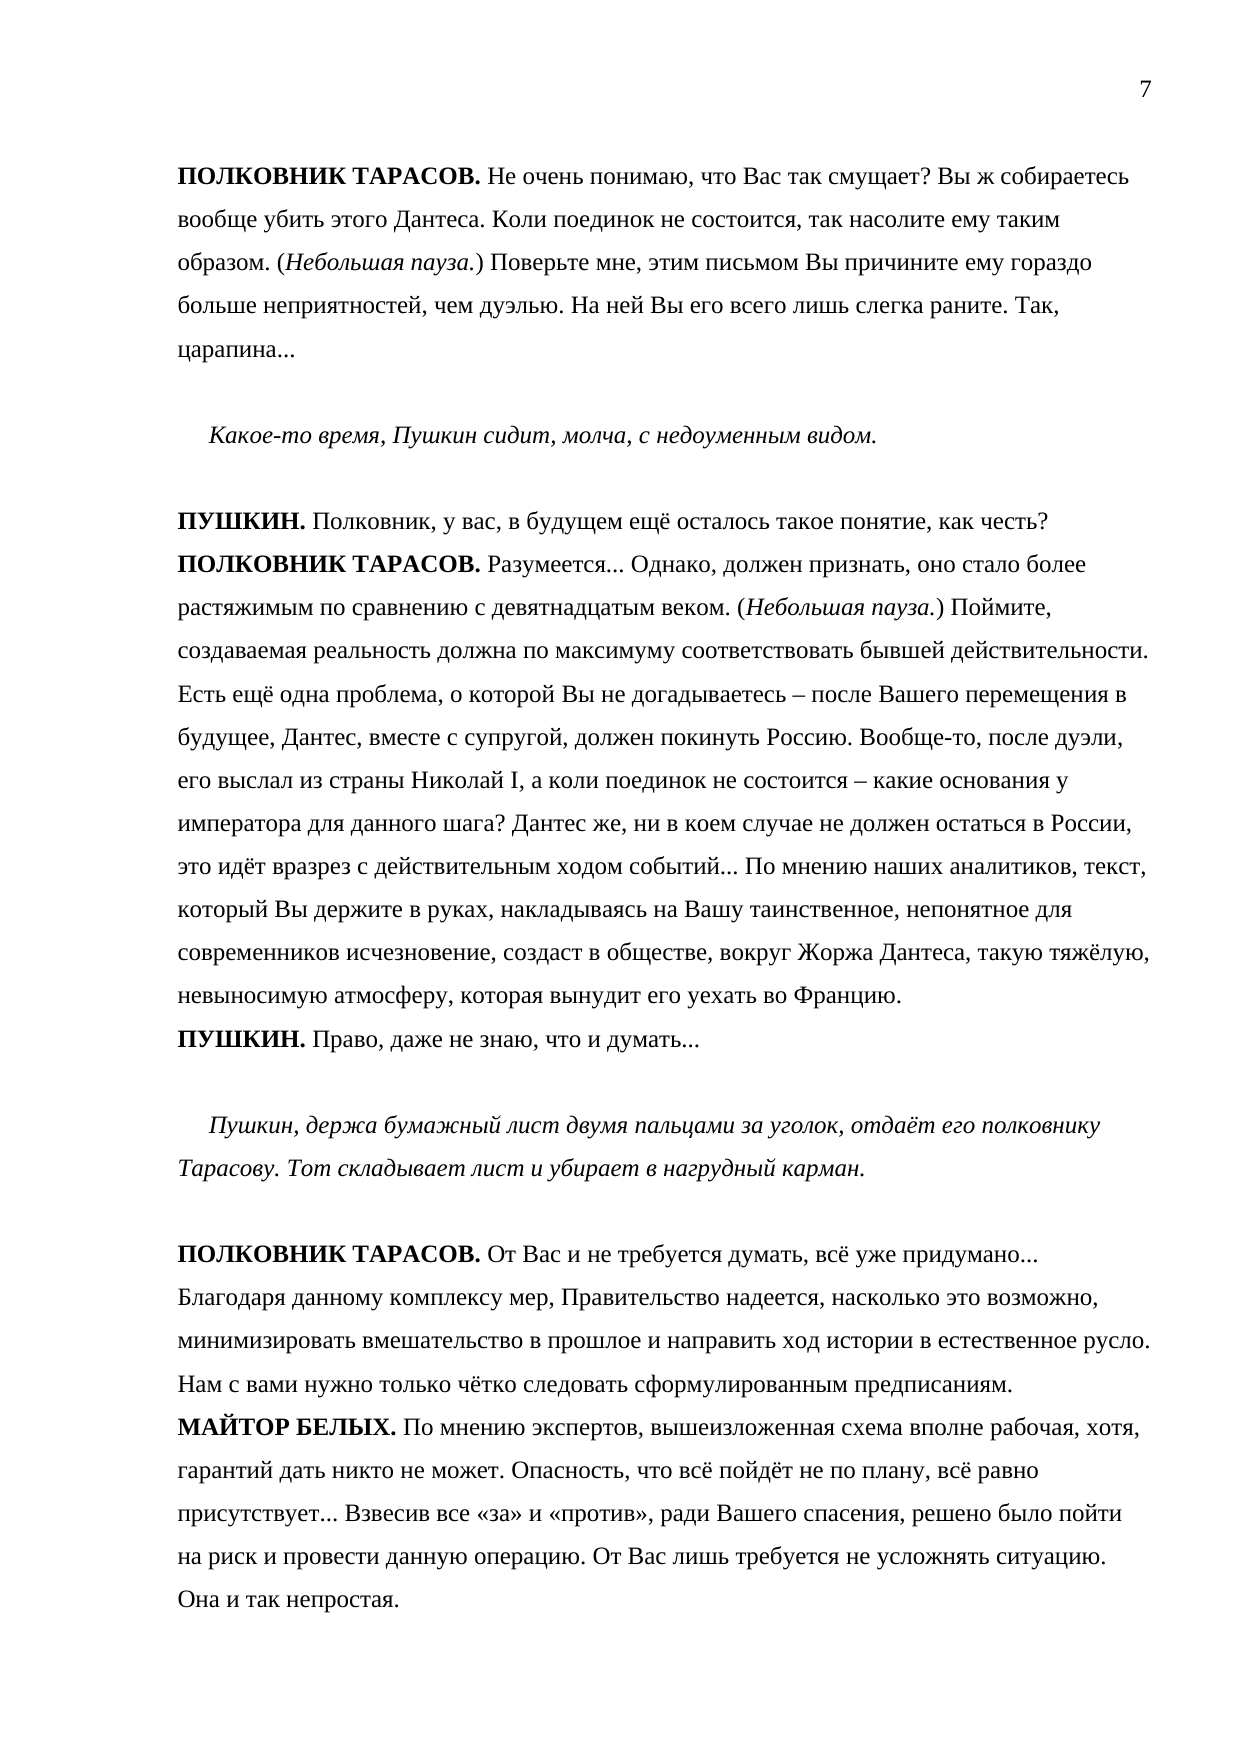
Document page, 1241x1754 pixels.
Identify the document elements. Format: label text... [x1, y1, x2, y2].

text ПОЛКОВНИК ТАРАСОВ. От Вас и не требуется думать, всё уже придумано... Благодаря данному комплексу мер, Правительство надеется, насколько это возможно, минимизировать вмешательство в прошлое и направить ход истории в естественное русло. Нам с вами нужно только чётко следовать сформулированным предписаниям. [177, 1239, 1152, 1397]
text МАЙТОР БЕЛЫХ. По мнению экспертов, вышеизложенная схема вполне рабочая, хотя, гарантий дать никто не может. Опасность, что всё пойдёт не по плану, всё равно присутствует... Взвесив все «за» и «против», ради Вашего спасения, решено было пойти на риск и провести данную операцию. От Вас лишь требуется не усложнять ситуацию. Она и так непростая. [177, 1412, 1152, 1613]
text Какое-то время, Пушкин сидит, молча, с недоуменным видом. [177, 420, 1152, 449]
text ПОЛКОВНИК ТАРАСОВ. Разумеется... Однако, должен признать, оно стало более растяжимым по сравнению с девятнадцатым веком. (Небольшая пауза.) Поймите, создаваемая реальность должна по максимуму соответствовать бывшей действительности. Есть ещё одна проблема, о которой Вы не догадываетесь – после Вашего перемещения в будущее, Дантес, вместе с супругой, должен покинуть Россию. Вообще-то, после дуэли, его выслал из страны Николай I, а коли поединок не состоится – какие основания у императора для данного шага? Дантес же, ни в коем случае не должен остаться в России, это идёт вразрез с действительным ходом событий... По мнению наших аналитиков, текст, который Вы держите в руках, накладываясь на Вашу таинственное, непонятное для современников исчезновение, создаст в обществе, вокруг Жоржа Дантеса, такую тяжёлую, невыносимую атмосферу, которая вынудит его уехать во Францию. [177, 549, 1152, 1009]
text ПОЛКОВНИК ТАРАСОВ. Не очень понимаю, что Вас так смущает? Вы ж собираетесь вообще убить этого Дантеса. Коли поединок не состоится, так насолите ему таким образом. (Небольшая пауза.) Поверьте мне, этим письмом Вы причините ему гораздо больше неприятностей, чем дуэлью. На ней Вы его всего лишь слегка раните. Так, царапина... [177, 161, 1152, 362]
text Пушкин, держа бумажный лист двумя пальцами за уголок, отдаёт его полковнику Тарасову. Тот складывает лист и убирает в нагрудный карман. [177, 1110, 1152, 1182]
text ПУШКИН. Полковник, у вас, в будущем ещё осталось такое понятие, как честь? [177, 506, 1152, 535]
text ПУШКИН. Право, даже не знаю, что и думать... [177, 1024, 1152, 1052]
